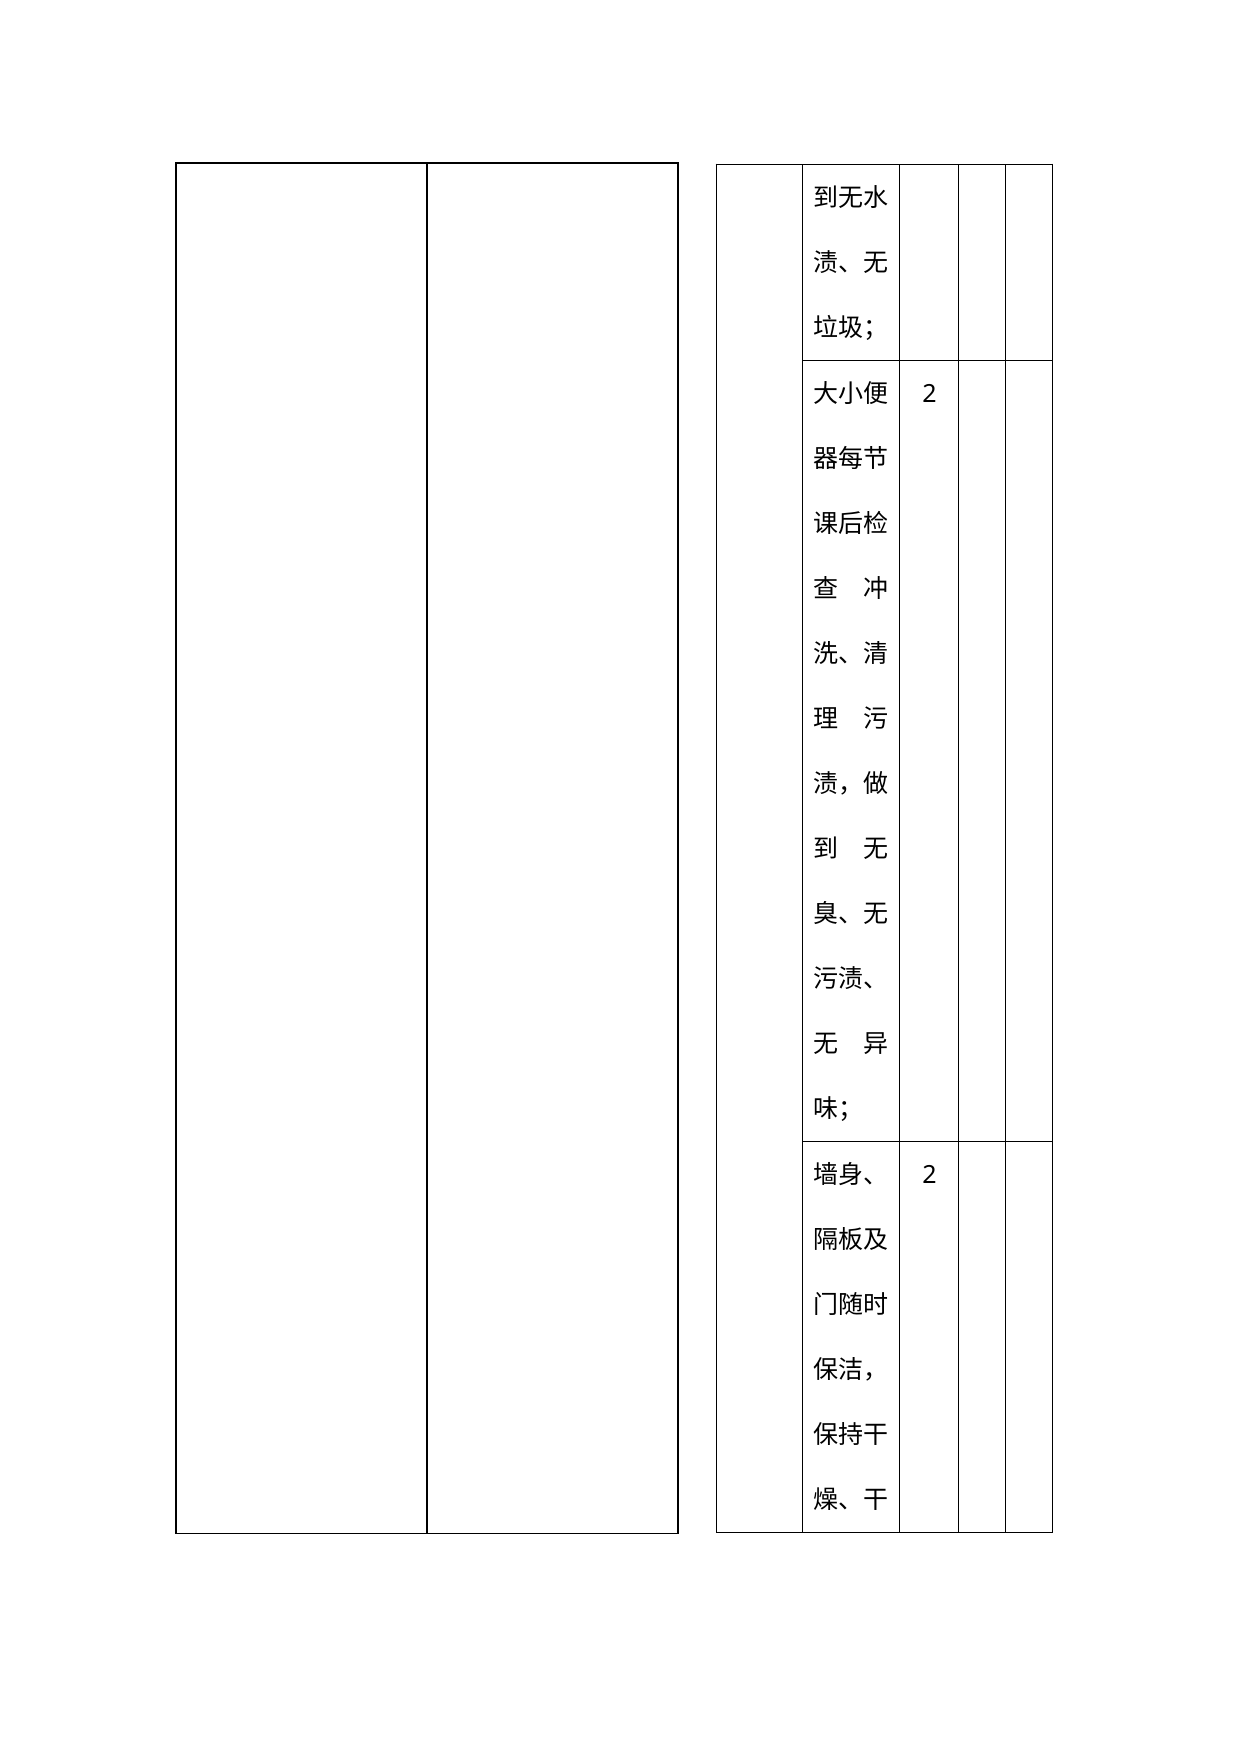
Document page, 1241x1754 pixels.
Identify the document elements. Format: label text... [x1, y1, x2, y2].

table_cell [679, 162, 1064, 1533]
table_cell [177, 164, 426, 1533]
table_cell 1 [428, 164, 677, 1533]
